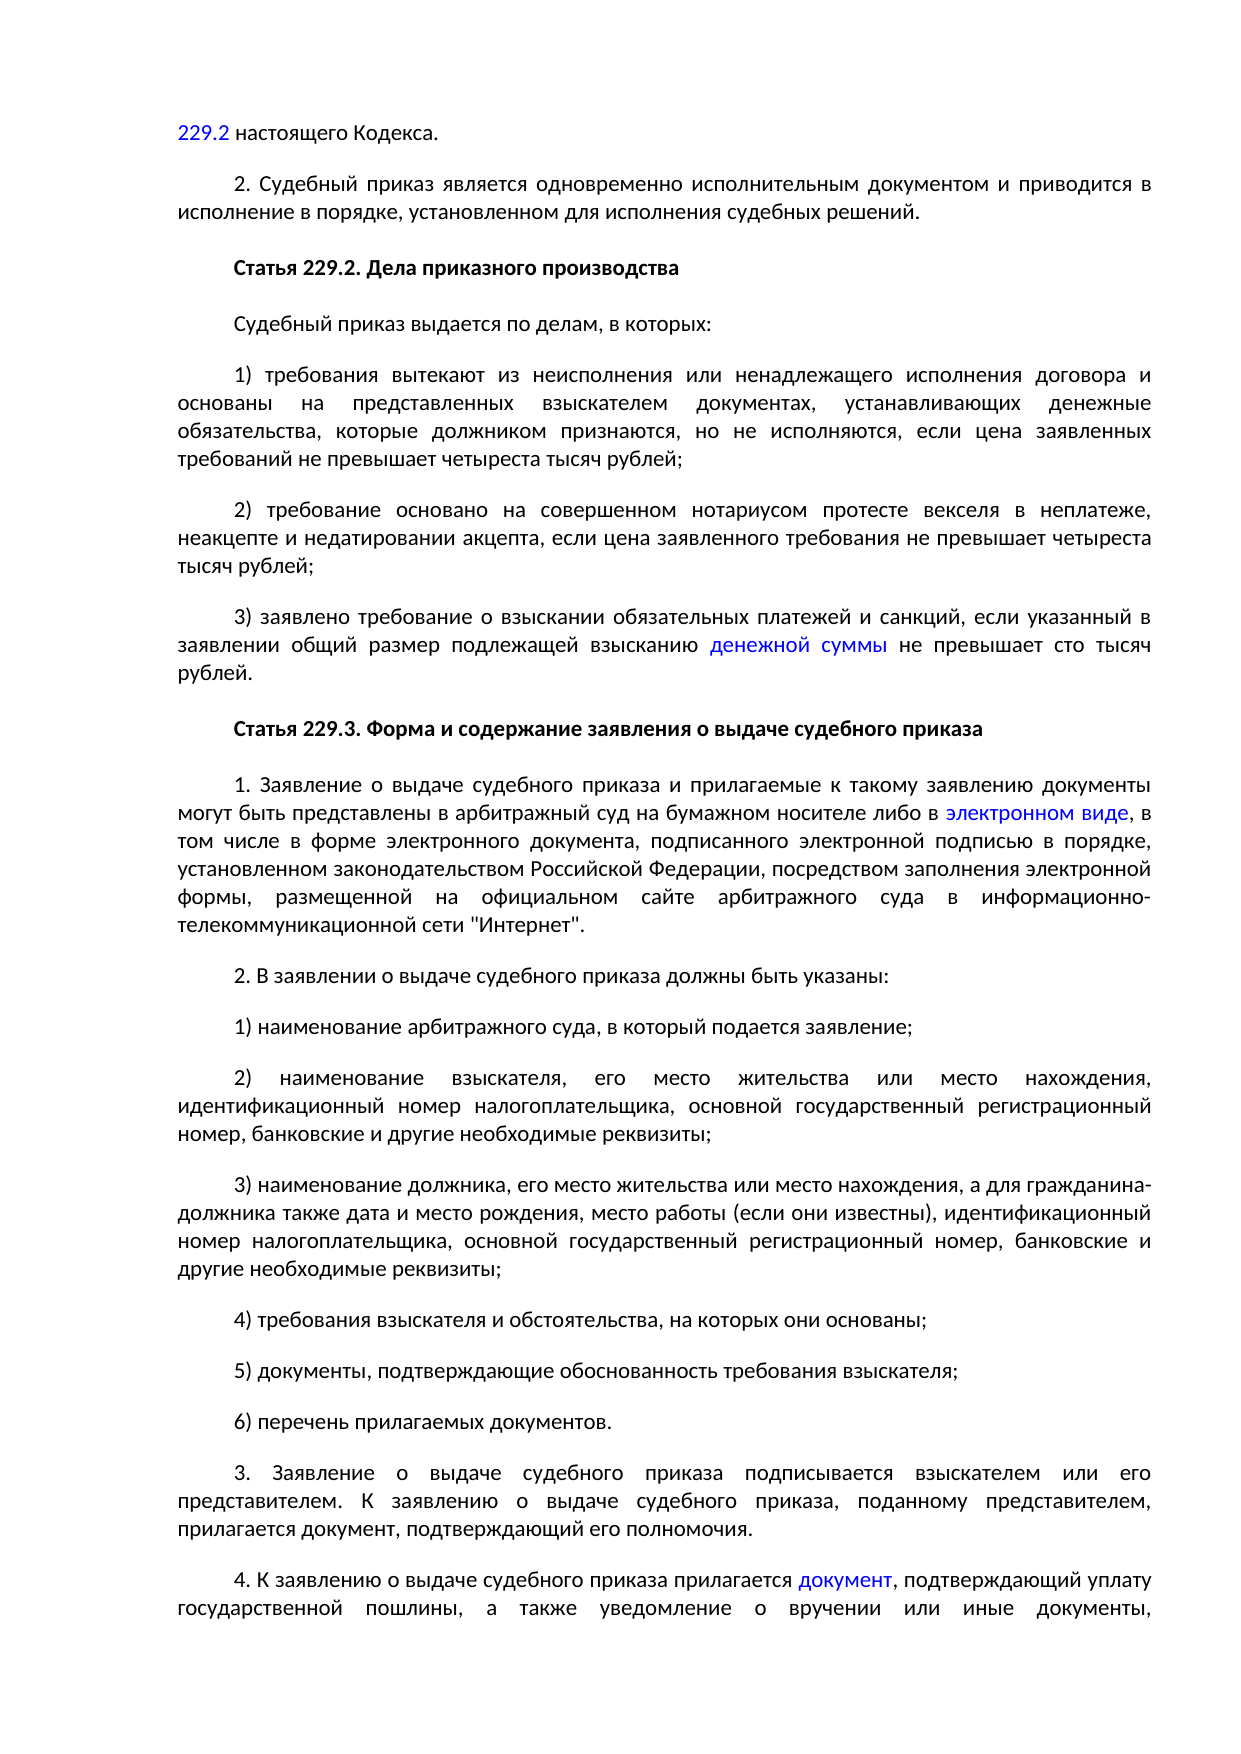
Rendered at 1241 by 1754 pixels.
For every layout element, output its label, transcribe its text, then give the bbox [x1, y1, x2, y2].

text 1. Заявление о выдаче судебного приказа и прилагаемые к такому заявлению документы могут быть представлены в арбитражный суд на бумажном носителе либо в электронном виде, в том числе в форме электронного документа, подписанного электронной подписью в порядке, установленном законодательством Российской Федерации, посредством заполнения электронной формы, размещенной на официальном сайте арбитражного суда в информационно-телекоммуникационной сети "Интернет". [177, 770, 1152, 938]
text 3) заявлено требование о взыскании обязательных платежей и санкций, если указанный в заявлении общий размер подлежащей взысканию денежной суммы не превышает сто тысяч рублей. [177, 602, 1152, 686]
text 1) наименование арбитражного суда, в который подается заявление; [177, 1012, 1152, 1040]
text 6) перечень прилагаемых документов. [177, 1407, 1152, 1435]
text 3) наименование должника, его место жительства или место нахождения, а для гражданина-должника также дата и место рождения, место работы (если они известны), идентификационный номер налогоплательщика, основной государственный регистрационный номер, банковские и другие необходимые реквизиты; [177, 1170, 1152, 1282]
text 4) требования взыскателя и обстоятельства, на которых они основаны; [177, 1305, 1152, 1333]
title Статья 229.3. Форма и содержание заявления о выдаче судебного приказа [177, 714, 1152, 742]
text 5) документы, подтверждающие обоснованность требования взыскателя; [177, 1356, 1152, 1384]
text 2) наименование взыскателя, его место жительства или место нахождения, идентификационный номер налогоплательщика, основной государственный регистрационный номер, банковские и другие необходимые реквизиты; [177, 1063, 1152, 1147]
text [177, 1565, 1152, 1621]
text Судебный приказ выдается по делам, в которых: [177, 309, 1152, 337]
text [177, 118, 1152, 146]
text 1) требования вытекают из неисполнения или ненадлежащего исполнения договора и основаны на представленных взыскателем документах, устанавливающих денежные обязательства, которые должником признаются, но не исполняются, если цена заявленных требований не превышает четыреста тысяч рублей; [177, 360, 1152, 472]
text 2. В заявлении о выдаче судебного приказа должны быть указаны: [177, 961, 1152, 989]
text 2) требование основано на совершенном нотариусом протесте векселя в неплатеже, неакцепте и недатировании акцепта, если цена заявленного требования не превышает четыреста тысяч рублей; [177, 495, 1152, 579]
text 2. Судебный приказ является одновременно исполнительным документом и приводится в исполнение в порядке, установленном для исполнения судебных решений. [177, 169, 1152, 225]
title Статья 229.2. Дела приказного производства [177, 253, 1152, 281]
text 3. Заявление о выдаче судебного приказа подписывается взыскателем или его представителем. К заявлению о выдаче судебного приказа, поданному представителем, прилагается документ, подтверждающий его полномочия. [177, 1458, 1152, 1542]
